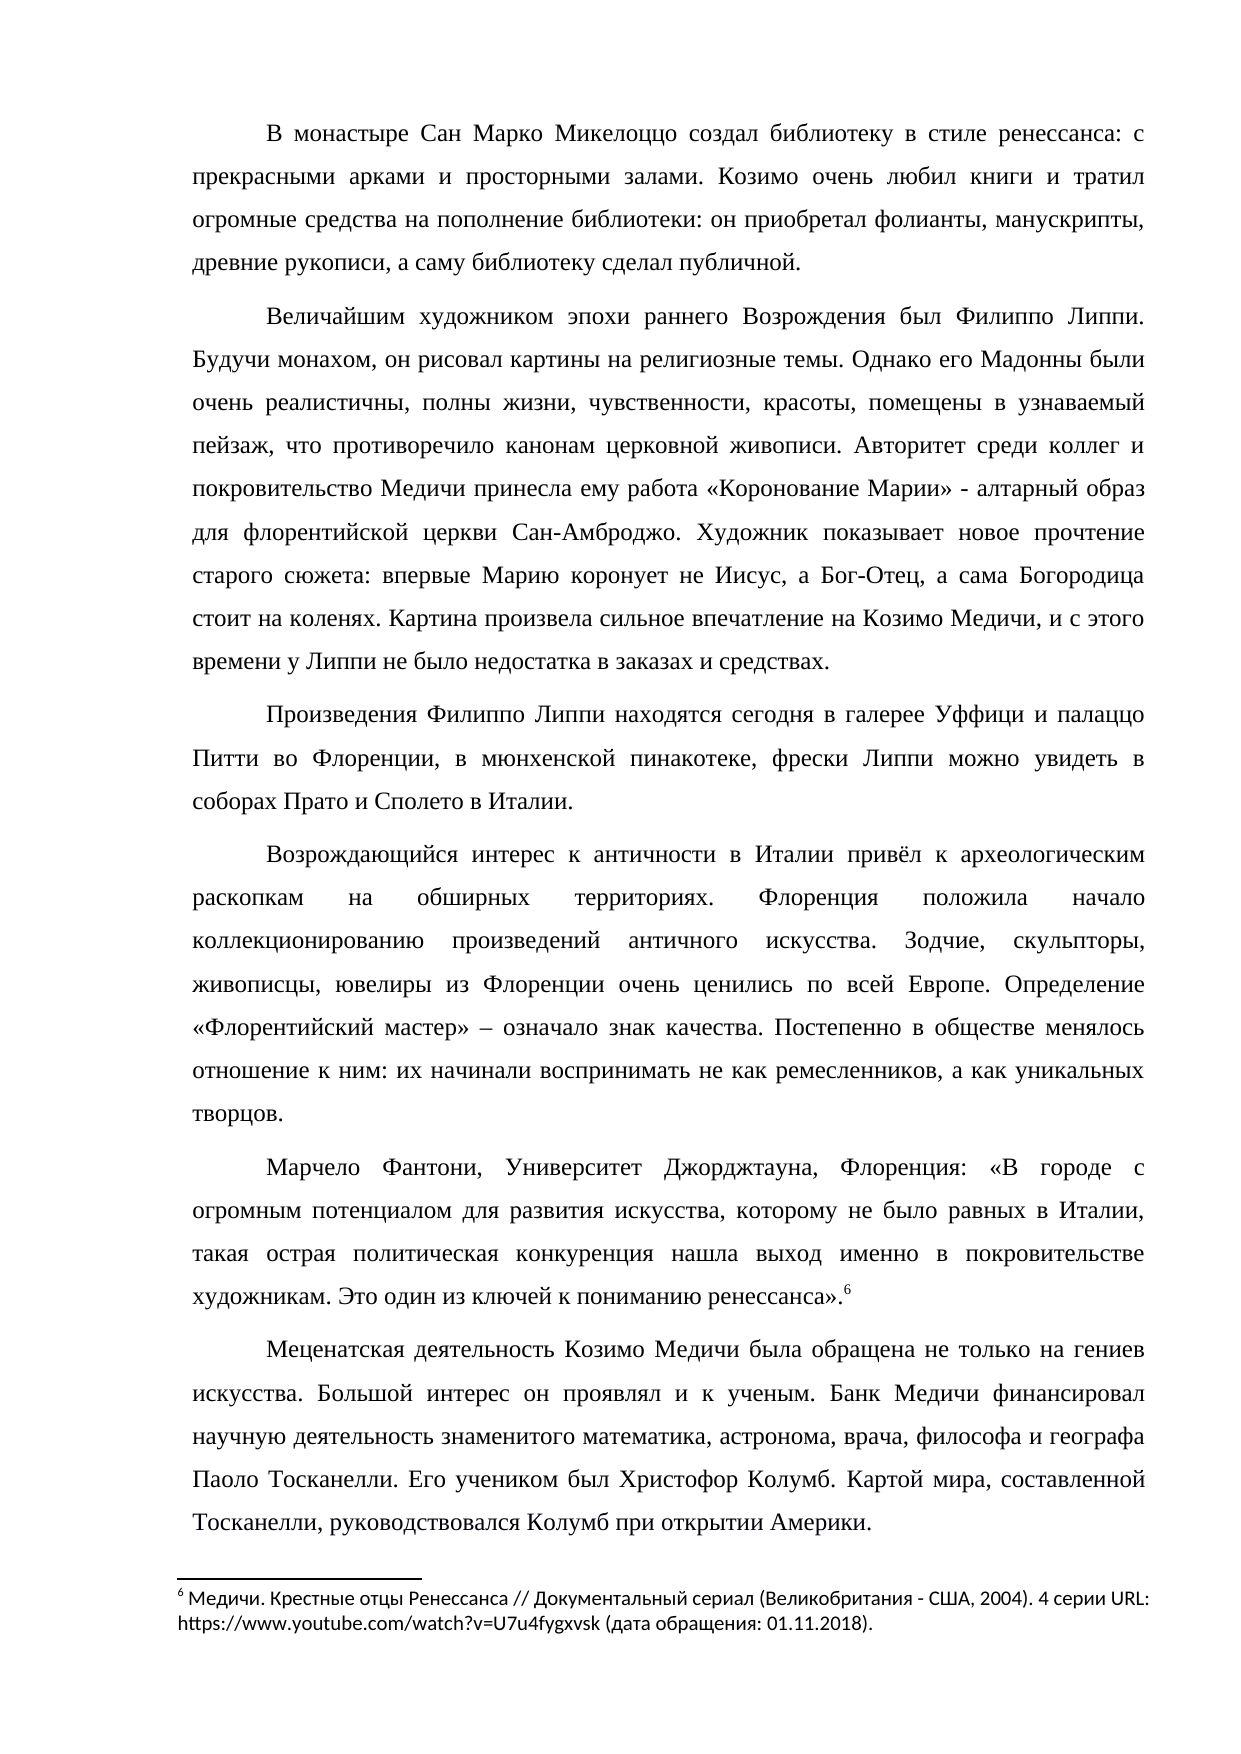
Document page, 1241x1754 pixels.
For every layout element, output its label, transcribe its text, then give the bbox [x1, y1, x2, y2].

text Меценатская деятельность Козимо Медичи была обращена не только на гениев искусства. Большой интерес он проявлял и к ученым. Банк Медичи финансировал научную деятельность знаменитого математика, астронома, врача, философа и географа Паоло Тосканелли. Его учеником был Христофор Колумб. Картой мира, составленной Тосканелли, руководствовался Колумб при открытии Америки. [192, 1334, 1146, 1536]
text В монастыре Сан Марко Микелоццо создал библиотеку в стиле ренессанса: с прекрасными арками и просторными залами. Козимо очень любил книги и тратил огромные средства на пополнение библиотеки: он приобретал фолианты, манускрипты, древние рукописи, а саму библиотеку сделал публичной. [192, 118, 1146, 276]
text Марчело Фантони, Университет Джорджтауна, Флоренция: «В городе с огромным потенциалом для развития искусства, которому не было равных в Италии, такая острая политическая конкуренция нашла выход именно в покровительстве художникам. Это один из ключей к пониманию ренессанса». [192, 1152, 1146, 1310]
text Произведения Филиппо Липпи находятся сегодня в галерее Уффици и палаццо Питти во Флоренции, в мюнхенской пинакотеке, фрески Липпи можно увидеть в соборах Прато и Сполето в Италии. [192, 699, 1146, 814]
text Возрождающийся интерес к античности в Италии привёл к археологическим раскопкам на обширных территориях. Флоренция положила начало коллекционированию произведений античного искусства. Зодчие, скульпторы, живописцы, ювелиры из Флоренции очень ценились по всей Европе. Определение «Флорентийский мастер» – означало знак качества. Постепенно в обществе менялось отношение к ним: их начинали воспринимать не как ремесленников, а как уникальных творцов. [192, 839, 1146, 1127]
text Величайшим художником эпохи раннего Возрождения был Филиппо Липпи. Будучи монахом, он рисовал картины на религиозные темы. Однако его Мадонны были очень реалистичны, полны жизни, чувственности, красоты, помещены в узнаваемый пейзаж, что противоречило канонам церковной живописи. Авторитет среди коллег и покровительство Медичи принесла ему работа «Коронование Марии» - алтарный образ для флорентийской церкви Сан-Амброджо. Художник показывает новое прочтение старого сюжета: впервые Марию коронует не Иисус, а Бог-Отец, а сама Богородица стоит на коленях. Картина произвела сильное впечатление на Козимо Медичи, и с этого времени у Липпи не было недостатка в заказах и средствах. [192, 301, 1146, 675]
